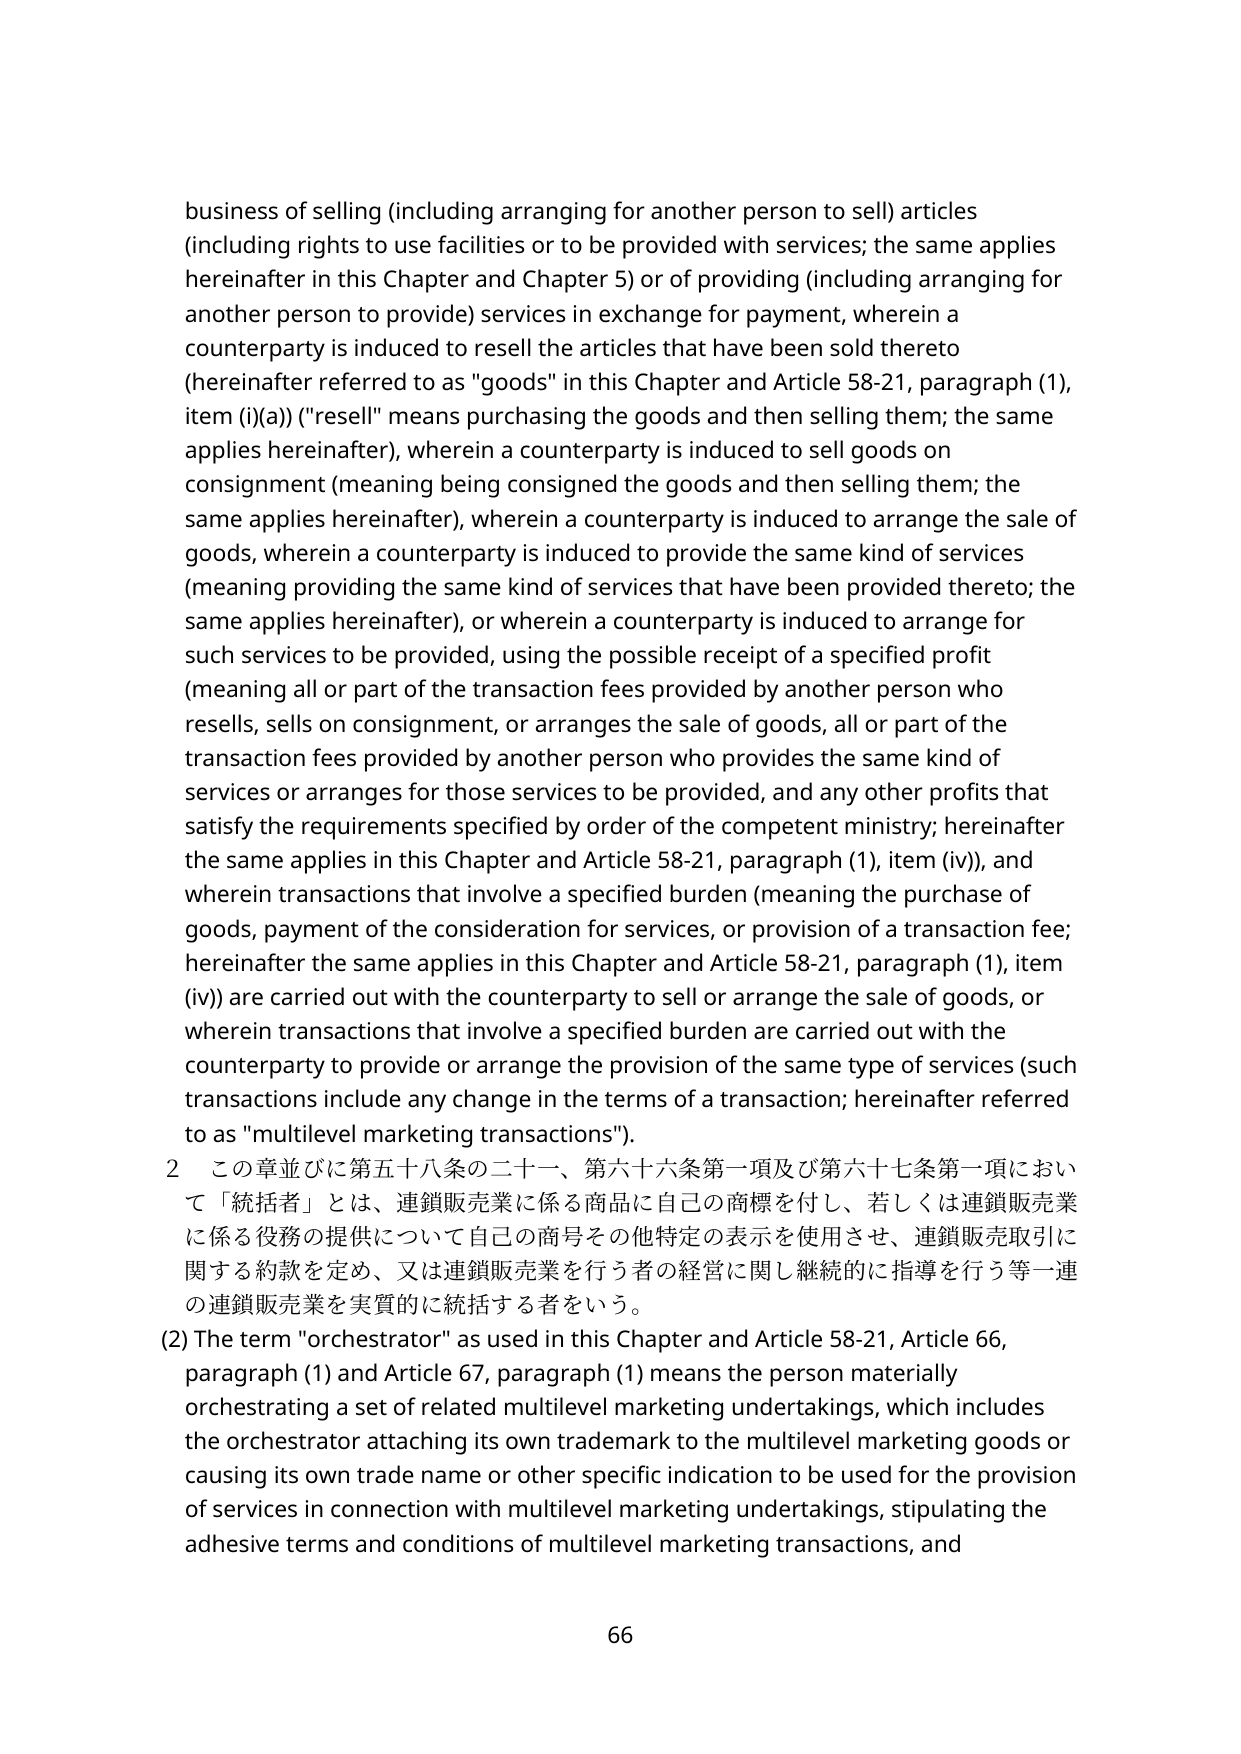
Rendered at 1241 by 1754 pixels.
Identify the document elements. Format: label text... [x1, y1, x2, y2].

text ２ この章並びに第五十八条の二十一、第六十六条第一項及び第六十七条第一項において「統括者」とは、連鎖販売業に係る商品に自己の商標を付し、若しくは連鎖販売業に係る役務の提供について自己の商号その他特定の表示を使用させ、連鎖販売取引に関する約款を定め、又は連鎖販売業を行う者の経営に関し継続的に指導を行う等一連の連鎖販売業を実質的に統括する者をいう。 [161, 1150, 1079, 1321]
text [161, 1321, 1079, 1560]
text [161, 194, 1079, 1150]
